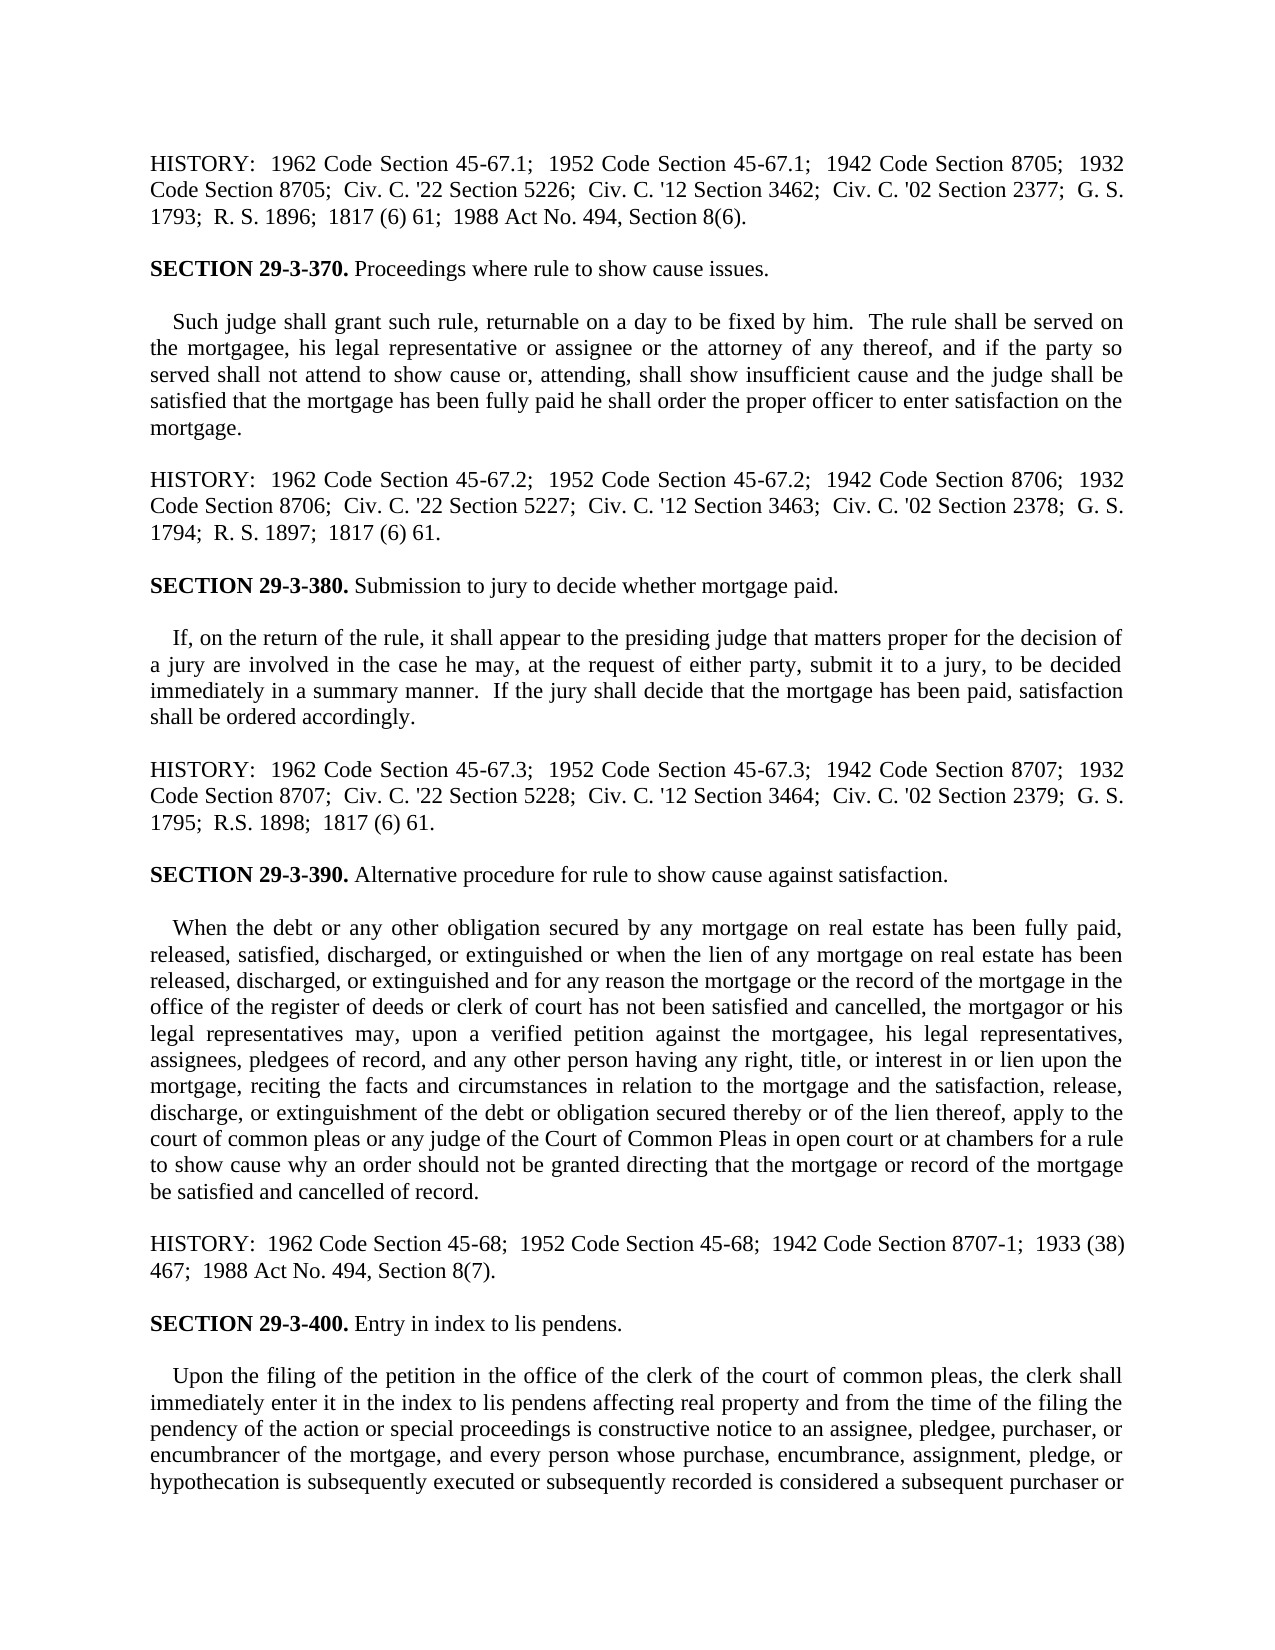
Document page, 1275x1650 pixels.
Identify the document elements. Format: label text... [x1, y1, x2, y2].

text SECTION 29-3-400. Entry in index to lis pendens. [150, 1309, 1125, 1336]
text If, on the return of the rule, it shall appear to the presiding judge that matters proper for the decision of a jury are involved in the case he may, at the request of either party, submit it to a jury, to be decided immediately in a summary manner. If the jury shall decide that the mortgage has been paid, satisfaction shall be ordered accordingly. [150, 624, 1125, 730]
text HISTORY: 1962 Code Section 45-68; 1952 Code Section 45-68; 1942 Code Section 8707-1; 1933 (38) 467; 1988 Act No. 494, Section 8(7). [150, 1231, 1125, 1283]
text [150, 1362, 1125, 1494]
text HISTORY: 1962 Code Section 45-67.1; 1952 Code Section 45-67.1; 1942 Code Section 8705; 1932 Code Section 8705; Civ. C. '22 Section 5226; Civ. C. '12 Section 3462; Civ. C. '02 Section 2377; G. S. 1793; R. S. 1896; 1817 (6) 61; 1988 Act No. 494, Section 8(6). [150, 150, 1125, 229]
text SECTION 29-3-390. Alternative procedure for rule to show cause against satisfaction. [150, 862, 1125, 888]
text When the debt or any other obligation secured by any mortgage on real estate has been fully paid, released, satisfied, discharged, or extinguished or when the lien of any mortgage on real estate has been released, discharged, or extinguished and for any reason the mortgage or the record of the mortgage in the office of the register of deeds or clerk of court has not been satisfied and cancelled, the mortgagor or his legal representatives may, upon a verified petition against the mortgagee, his legal representatives, assignees, pledgees of record, and any other person having any right, title, or interest in or lien upon the mortgage, reciting the facts and circumstances in relation to the mortgage and the satisfaction, release, discharge, or extinguishment of the debt or obligation secured thereby or of the lien thereof, apply to the court of common pleas or any judge of the Court of Common Pleas in open court or at chambers for a rule to show cause why an order should not be granted directing that the mortgage or record of the mortgage be satisfied and cancelled of record. [150, 914, 1125, 1204]
text HISTORY: 1962 Code Section 45-67.3; 1952 Code Section 45-67.3; 1942 Code Section 8707; 1932 Code Section 8707; Civ. C. '22 Section 5228; Civ. C. '12 Section 3464; Civ. C. '02 Section 2379; G. S. 1795; R.S. 1898; 1817 (6) 61. [150, 756, 1125, 835]
text HISTORY: 1962 Code Section 45-67.2; 1952 Code Section 45-67.2; 1942 Code Section 8706; 1932 Code Section 8706; Civ. C. '22 Section 5227; Civ. C. '12 Section 3463; Civ. C. '02 Section 2378; G. S. 1794; R. S. 1897; 1817 (6) 61. [150, 466, 1125, 545]
text SECTION 29-3-370. Proceedings where rule to show cause issues. [150, 255, 1125, 282]
text SECTION 29-3-380. Submission to jury to decide whether mortgage paid. [150, 572, 1125, 598]
text Such judge shall grant such rule, returnable on a day to be fixed by him. The rule shall be served on the mortgagee, his legal representative or assignee or the attorney of any thereof, and if the party so served shall not attend to show cause or, attending, shall show insufficient cause and the judge shall be satisfied that the mortgage has been fully paid he shall order the proper officer to enter satisfaction on the mortgage. [150, 308, 1125, 440]
